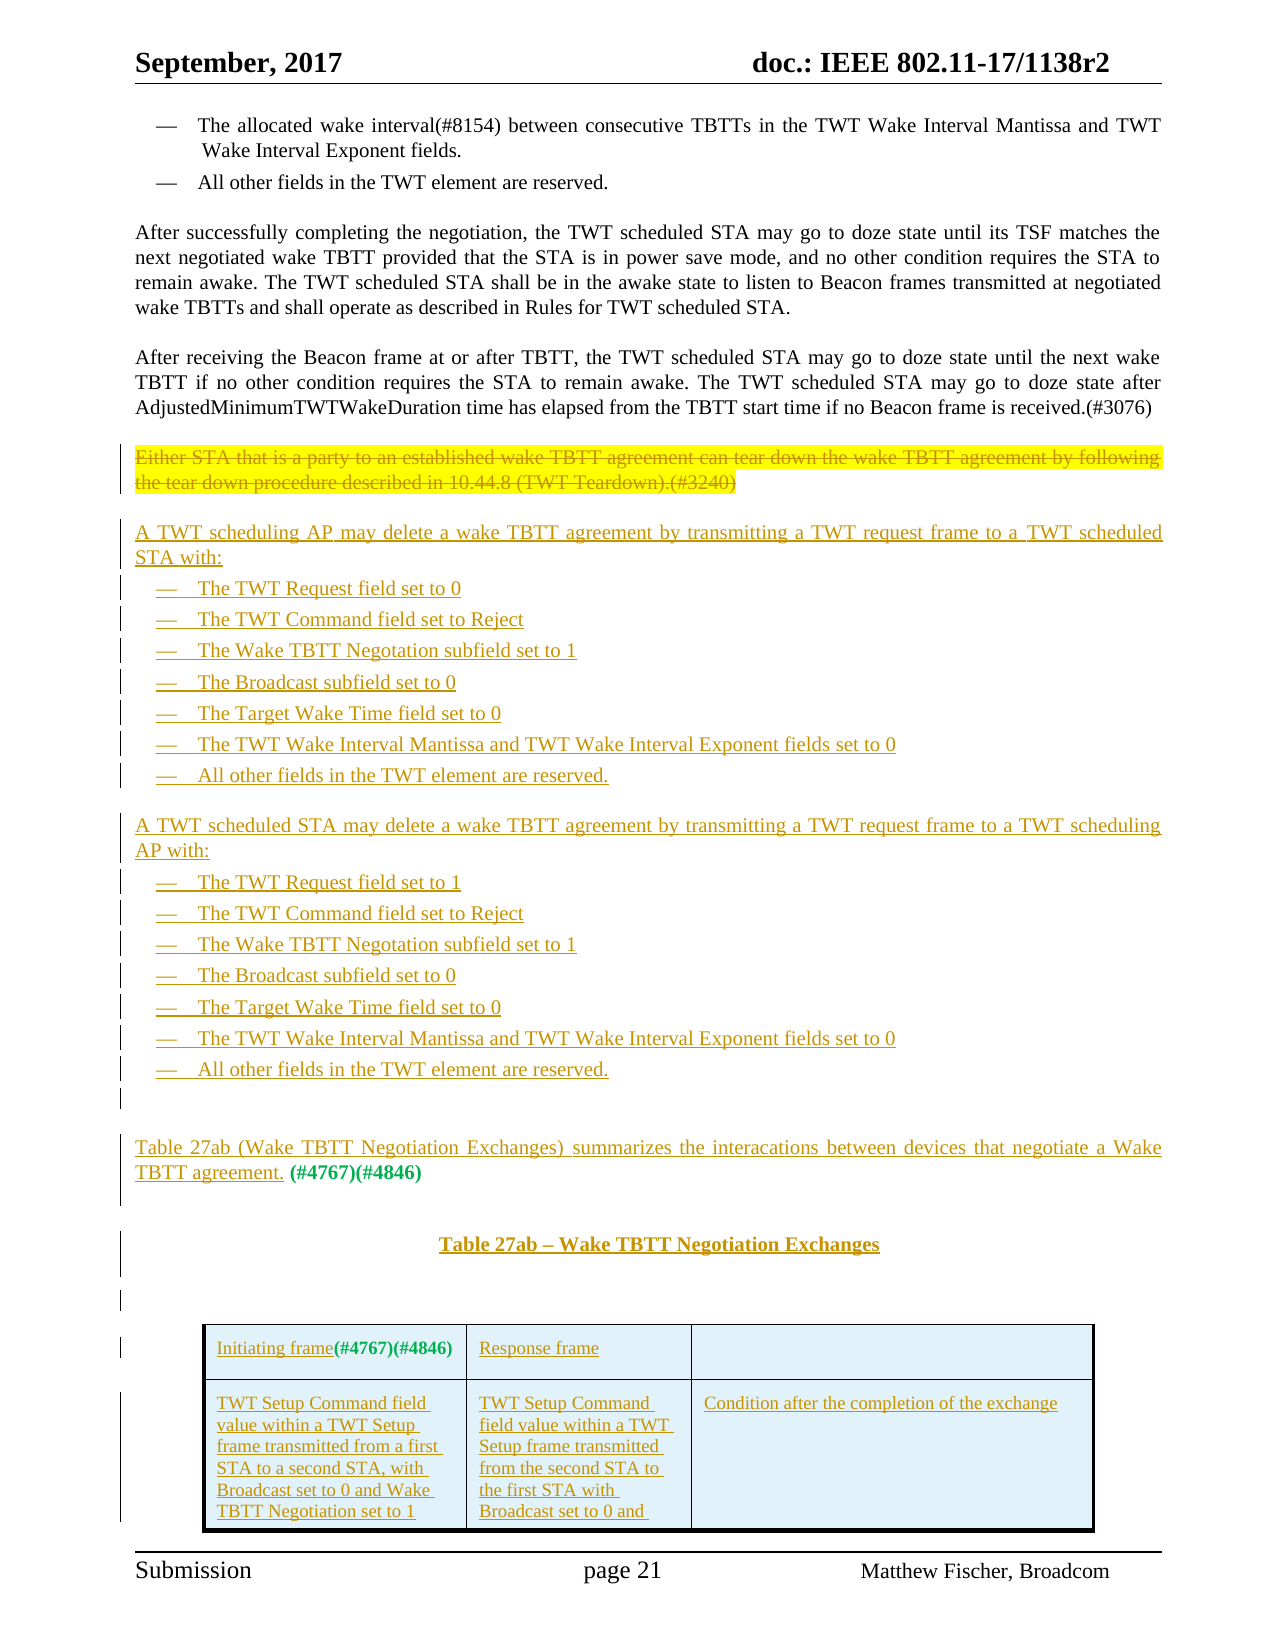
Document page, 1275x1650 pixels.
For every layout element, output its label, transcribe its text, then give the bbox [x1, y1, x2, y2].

list All other fields in the TWT element are reserved. [156, 169, 1162, 194]
text After successfully completing the negotiation, the TWT scheduled STA may go to doze state until its TSF matches the next negotiated wake TBTT provided that the STA is in power save mode, and no other condition requires the STA to remain awake. The TWT scheduled STA shall be in the awake state to listen to Beacon frames transmitted at negotiated wake TBTTs and shall operate as described in 27.7.3.3 (Rules for TWT scheduled STA). [135, 219, 1162, 319]
list The allocated wake interval(#8154) between consecutive TBTTs in the TWT Wake Interval Mantissa and TWT Wake Interval Exponent fields. [156, 112, 1162, 162]
text (#4767)(#4846) [135, 1157, 1162, 1184]
text (#4767)(#4846) [135, 1134, 1162, 1156]
text After receiving the Beacon frame at or after TBTT, the TWT scheduled STA may go to doze state until the next wake TBTT if no other condition requires the STA to remain awake. The TWT scheduled STA may go to doze state after AdjustedMinimumTWTWakeDuration time has elapsed from the TBTT start time if no Beacon frame is received.(#3076) [135, 344, 1162, 419]
